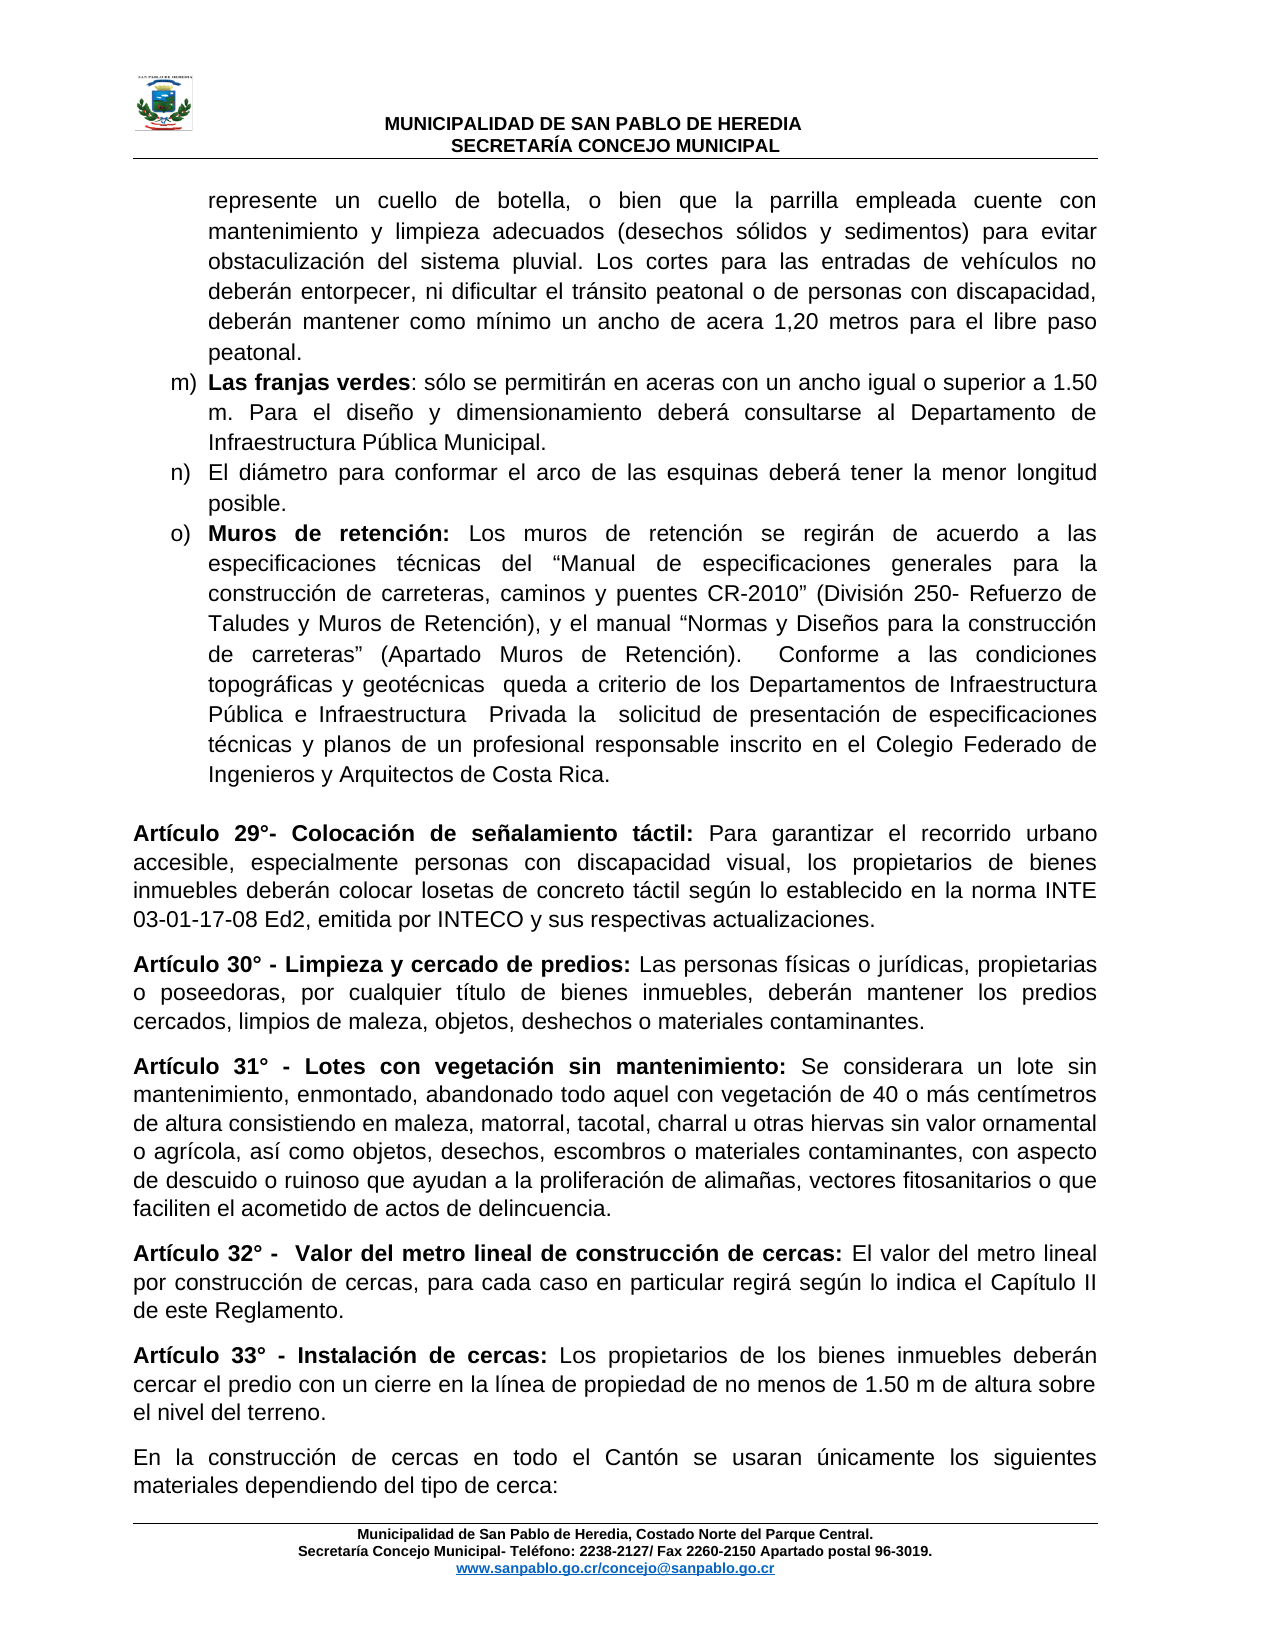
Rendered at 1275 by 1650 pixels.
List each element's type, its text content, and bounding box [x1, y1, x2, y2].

list El diámetro para conformar el arco de las esquinas deberá tener la menor longitud posible. [170, 459, 1098, 516]
list Las franjas verdes: sólo se permitirán en aceras con un ancho igual o superior a 1.50 m. Para el diseño y dimensionamiento deberá consultarse al Departamento de Infraestructura Pública Municipal. [170, 369, 1098, 456]
text En la construcción de cercas en todo el Cantón se usaran únicamente los siguientes materiales dependiendo del tipo de cerca: [133, 1444, 1098, 1499]
text Artículo 31° - Lotes con vegetación sin mantenimiento: Se considerara un lote sin mantenimiento, enmontado, abandonado todo aquel con vegetación de 40 o más centímetros de altura consistiendo en maleza, matorral, tacotal, charral u otras hiervas sin valor ornamental o agrícola, así como objetos, desechos, escombros o materiales contaminantes, con aspecto de descuido o ruinoso que ayudan a la proliferación de alimañas, vectores fitosanitarios o que faciliten el acometido de actos de delincuencia. [133, 1053, 1098, 1221]
text Artículo 30° - Limpieza y cercado de predios: Las personas físicas o jurídicas, propietarias o poseedoras, por cualquier título de bienes inmuebles, deberán mantener los predios cercados, limpios de maleza, objetos, deshechos o materiales contaminantes. [133, 951, 1098, 1034]
text Artículo 32° - Valor del metro lineal de construcción de cercas: El valor del metro lineal por construcción de cercas, para cada caso en particular regirá según lo indica el Capítulo II de este Reglamento. [133, 1240, 1098, 1323]
text Artículo 33° - Instalación de cercas: Los propietarios de los bienes inmuebles deberán cercar el predio con un cierre en la línea de propiedad de no menos de 1.50 m de altura sobre el nivel del terreno. [133, 1342, 1098, 1425]
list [170, 187, 1098, 365]
text Artículo 29°- Colocación de señalamiento táctil: Para garantizar el recorrido urbano accesible, especialmente personas con discapacidad visual, los propietarios de bienes inmuebles deberán colocar losetas de concreto táctil según lo establecido en la norma INTE 03-01-17-08 Ed2, emitida por INTECO y sus respectivas actualizaciones. [133, 820, 1098, 932]
list Muros de retención: Los muros de retención se regirán de acuerdo a las especificaciones técnicas del “Manual de especificaciones generales para la construcción de carreteras, caminos y puentes CR-2010” (División 250- Refuerzo de Taludes y Muros de Retención), y el manual “Normas y Diseños para la construcción de carreteras” (Apartado Muros de Retención). Conforme a las condiciones topográficas y geotécnicas queda a criterio de los Departamentos de Infraestructura Pública e Infraestructura Privada la solicitud de presentación de especificaciones técnicas y planos de un profesional responsable inscrito en el Colegio Federado de Ingenieros y Arquitectos de Costa Rica. [170, 520, 1098, 788]
